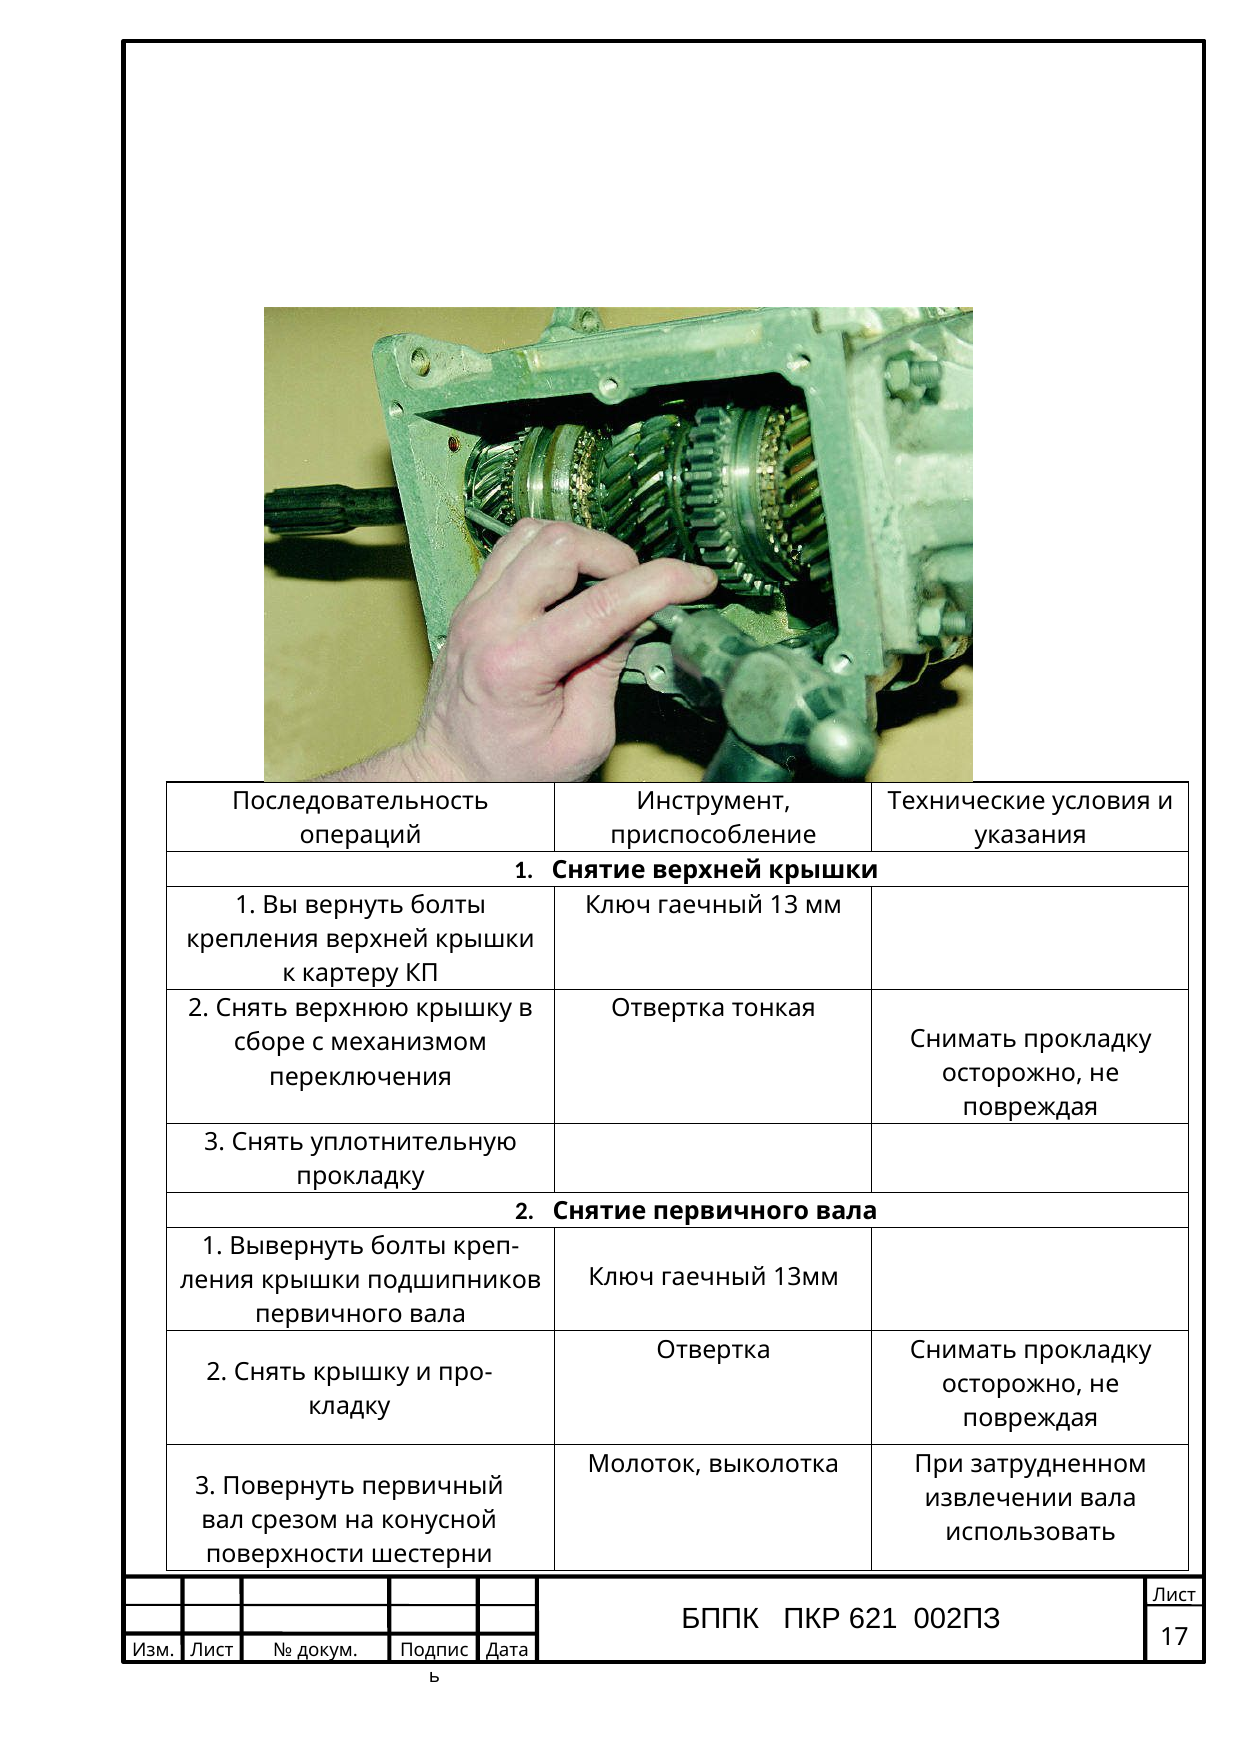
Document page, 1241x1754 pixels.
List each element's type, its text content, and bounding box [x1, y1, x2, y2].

table_cell Снимать прокладку осторожно, не повреждая [872, 990, 1188, 1123]
table_cell Ключ гаечный 13мм [555, 1228, 871, 1330]
table_header Инструмент, приспособление [555, 783, 871, 851]
table_cell [555, 1124, 871, 1192]
table_header Технические условия и указания [872, 783, 1188, 851]
table_cell 2. Снять верхнюю крышку в сборе с механизмом переключения [167, 990, 554, 1123]
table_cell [167, 1445, 554, 1570]
table_cell 3. Снять уплотнительную прокладку [167, 1124, 554, 1192]
table_cell Отвертка [555, 1331, 871, 1444]
table_cell [872, 887, 1188, 989]
table_cell [872, 1124, 1188, 1192]
table_cell Отвертка тонкая [555, 990, 871, 1123]
table_cell [872, 1228, 1188, 1330]
picture [264, 307, 973, 782]
table_header Последовательность операций [167, 783, 554, 851]
table_cell Снятие верхней крышки [167, 852, 1188, 886]
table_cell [872, 1445, 1188, 1570]
table_cell 2. Снять крышку и прокладку [167, 1331, 554, 1444]
table_cell 1. Вы вернуть болты крепления верхней крышки к картеру КП [167, 887, 554, 989]
table_cell Снятие первичного вала [167, 1193, 1188, 1227]
table_cell 1. Вывернуть болты крепления крышки подшипников первичного вала [167, 1228, 554, 1330]
table_cell Молоток, выколотка [555, 1445, 871, 1570]
table_cell Ключ гаечный [555, 887, 871, 989]
table_cell Снимать прокладку осторожно, не повреждая [872, 1331, 1188, 1444]
